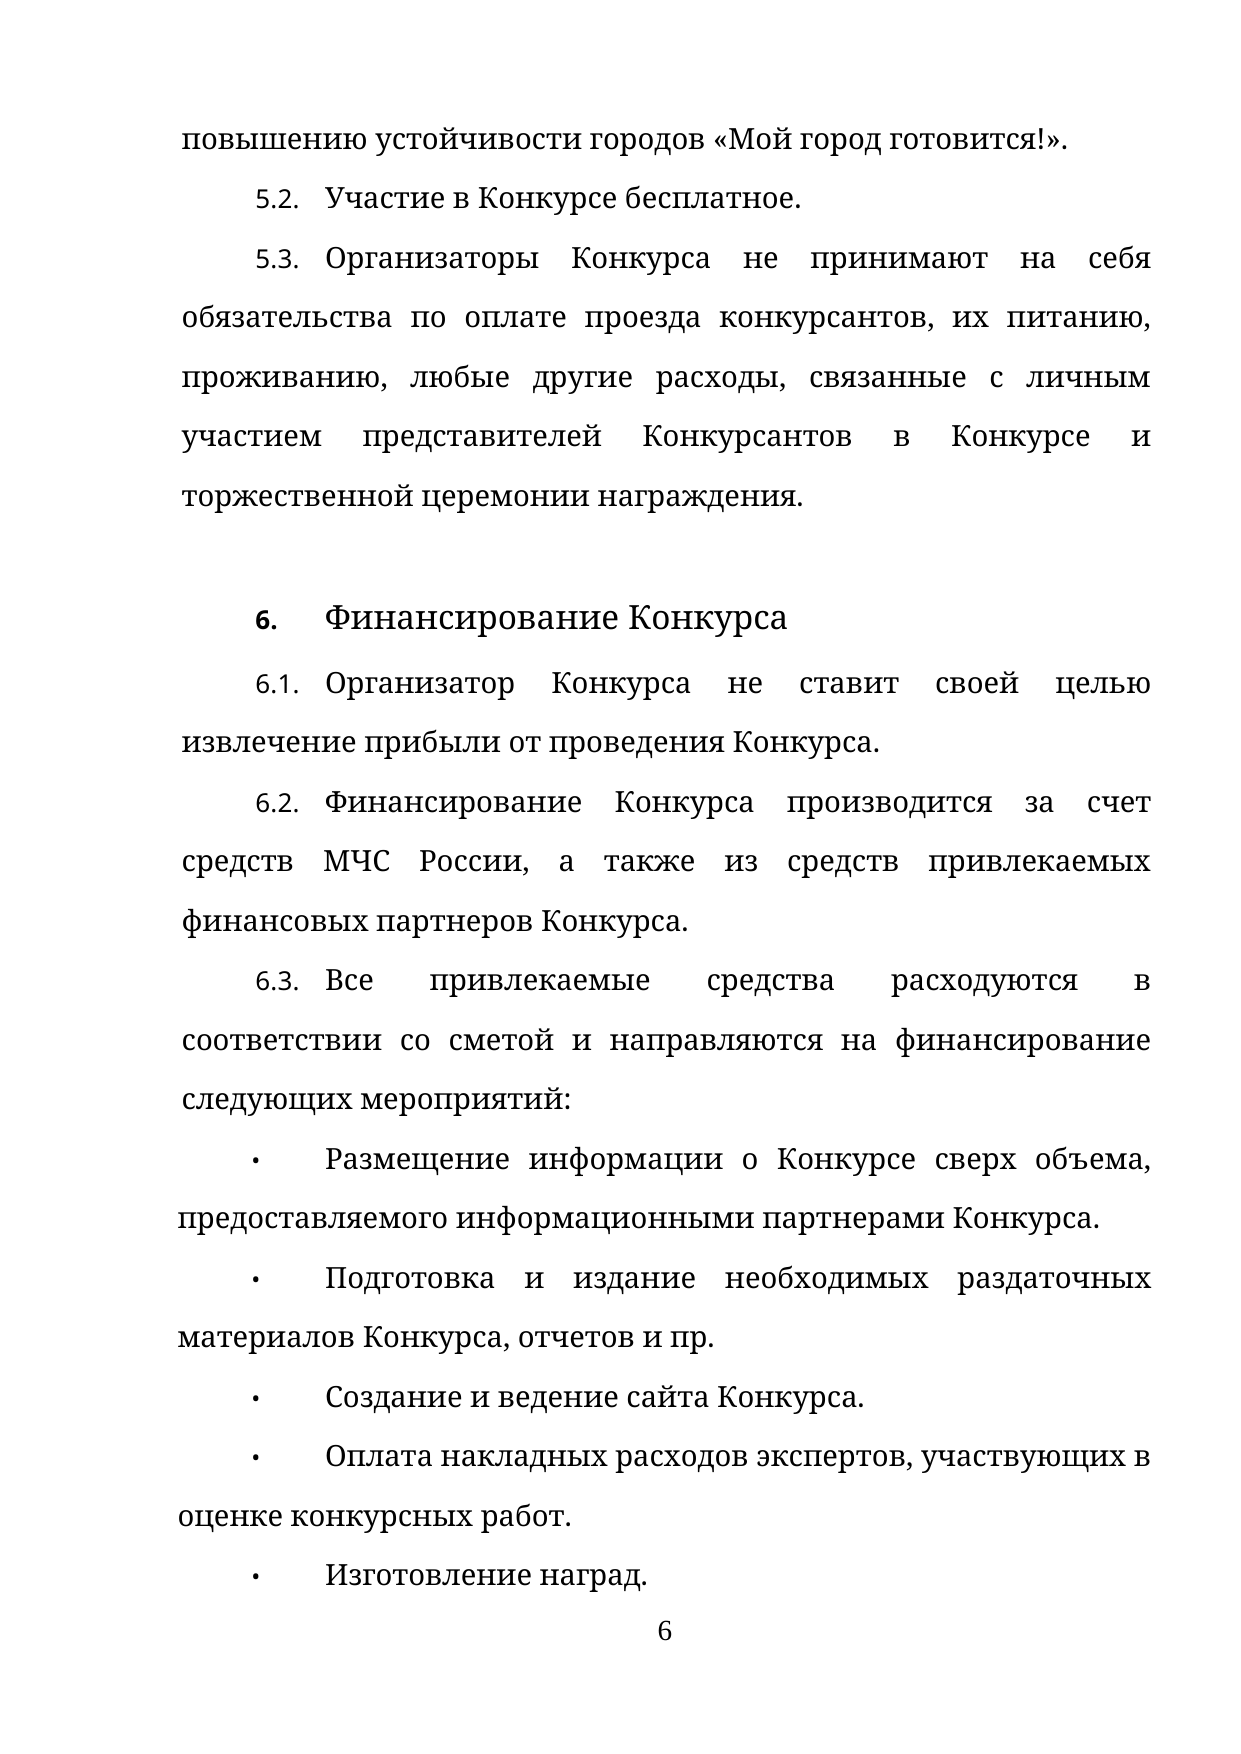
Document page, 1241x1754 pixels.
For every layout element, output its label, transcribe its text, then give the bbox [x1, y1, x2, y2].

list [181, 118, 1152, 158]
list Все привлекаемые средства расходуются в соответствии со сметой и направляются на финансирование следующих мероприятий: [181, 959, 1152, 1118]
list Участие в Конкурсе бесплатное. [181, 178, 1152, 217]
list Подготовка и издание необходимых раздаточных материалов Конкурса, отчетов и пр. [177, 1257, 1152, 1356]
list Финансирование Конкурса производится за счет средств МЧС России, а также из средств привлекаемых финансовых партнеров Конкурса. [181, 781, 1152, 940]
list Изготовление наград. [177, 1554, 1152, 1594]
list Организаторы Конкурса не принимают на себя обязательства по оплате проезда конкурсантов, их питанию, проживанию, любые другие расходы, связанные с личным участием представителей Конкурсантов в Конкурсе и торжественной церемонии награждения. [181, 237, 1152, 515]
list Финансирование Конкурса [181, 594, 1152, 639]
list Оплата накладных расходов экспертов, участвующих в оценке конкурсных работ. [177, 1435, 1152, 1534]
list Организатор Конкурса не ставит своей целью извлечение прибыли от проведения Конкурса. [181, 662, 1152, 761]
list Размещение информации о Конкурсе сверх объема, предоставляемого информационными партнерами Конкурса. [177, 1138, 1152, 1237]
list Создание и ведение сайта Конкурса. [177, 1376, 1152, 1416]
